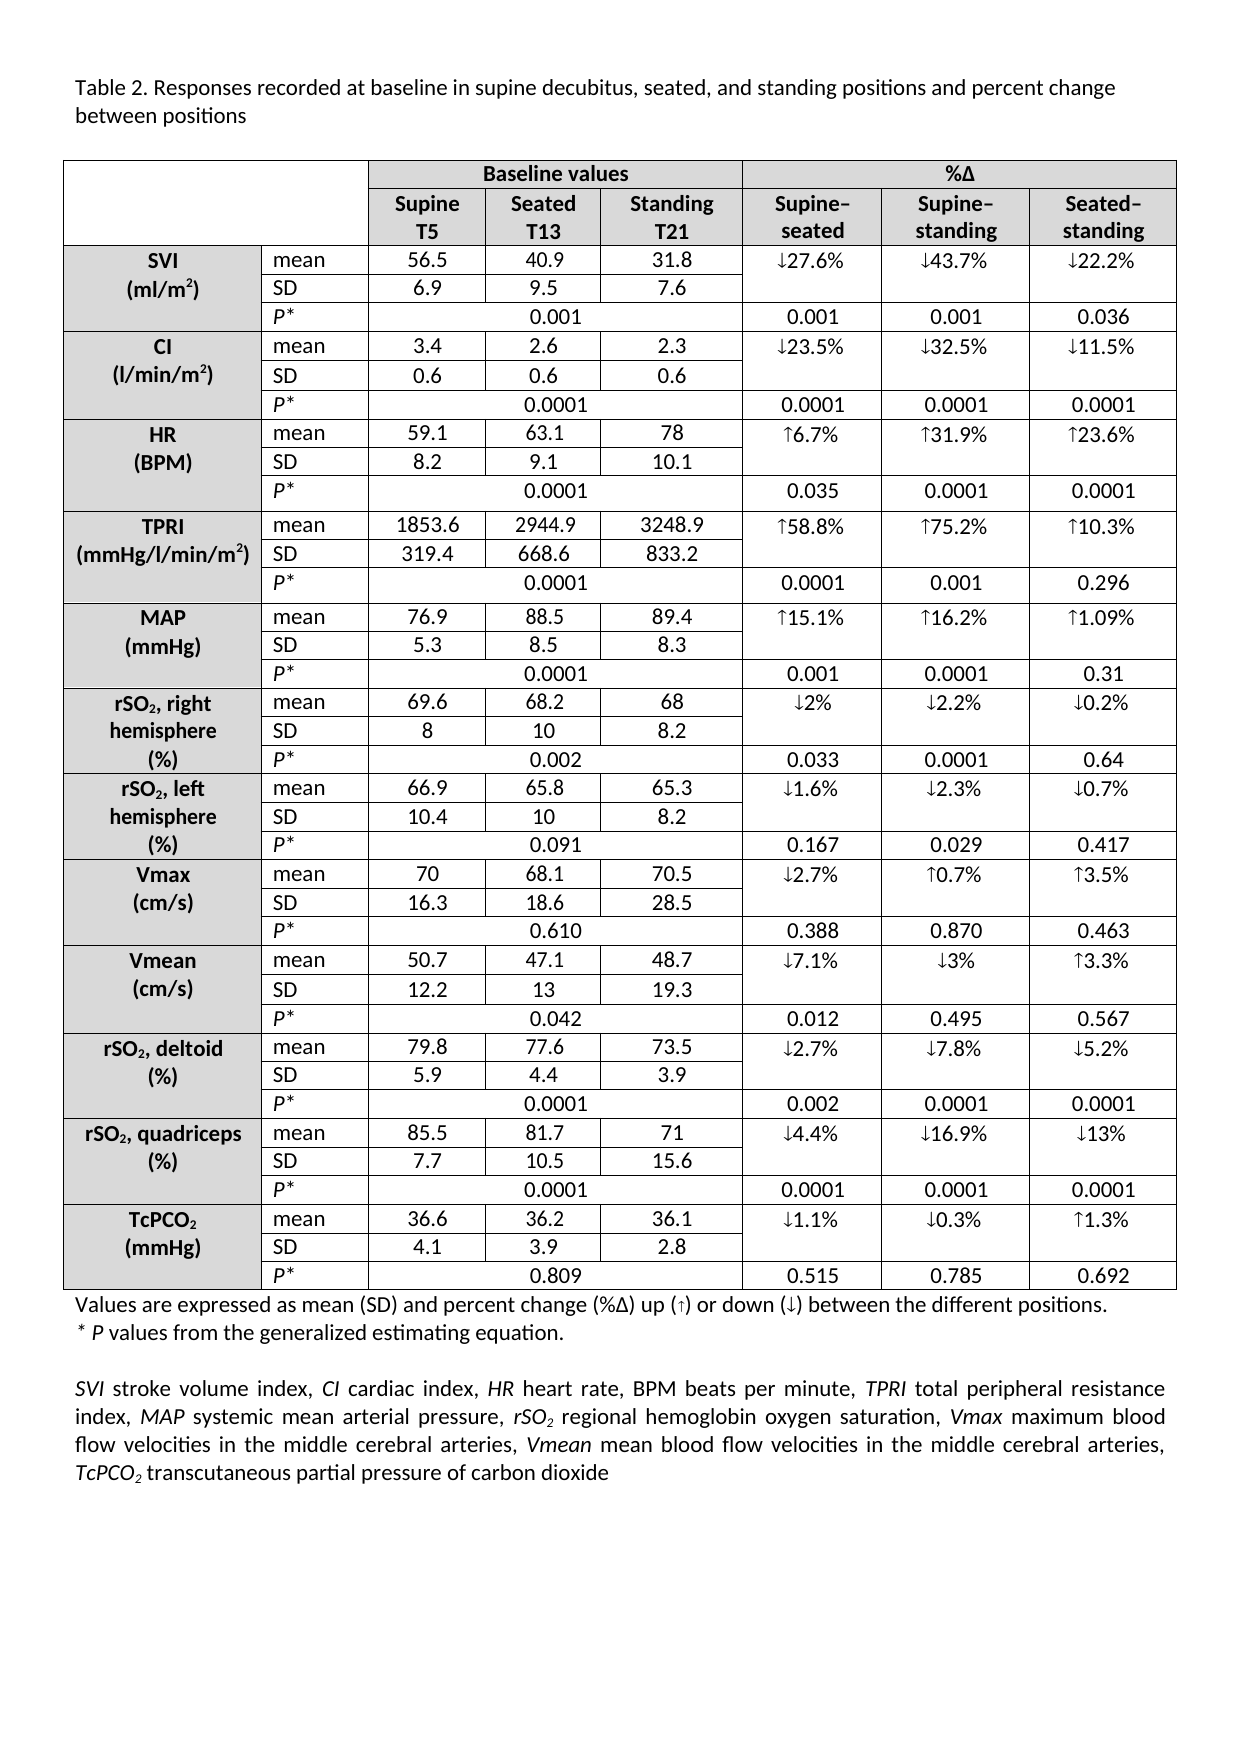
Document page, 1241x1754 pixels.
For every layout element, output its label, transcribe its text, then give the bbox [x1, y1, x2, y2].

table_cell 7.1% [743, 946, 881, 1004]
table_cell rSO2, left hemisphere (%) [64, 774, 261, 859]
table_cell 12.2 [369, 975, 485, 1004]
table_cell 0.692 [1030, 1262, 1176, 1289]
text Table 2. Responses recorded at baseline in supine decubitus, seated, and standing positions and percent change between positions [75, 73, 1119, 129]
table_cell 40.9 [486, 246, 600, 274]
table_cell CI (l/min/m2) [64, 332, 261, 419]
table_cell 0.0001 [369, 1176, 742, 1204]
table_cell 2.8 [601, 1234, 742, 1261]
table_cell HR (BPM) [64, 420, 261, 511]
table_cell 89.4 [601, 604, 742, 631]
table_cell 27.6% [743, 246, 881, 302]
table_cell 16.3 [369, 889, 485, 916]
table_cell 68.2 [486, 689, 600, 716]
table_cell 13% [1030, 1119, 1176, 1175]
table_cell 0.167 [743, 832, 881, 859]
table_cell 0.0001 [882, 1176, 1029, 1204]
table_cell 0.035 [743, 476, 881, 511]
table_cell 5.2% [1030, 1034, 1176, 1089]
table_cell 32.5% [882, 332, 1029, 389]
table_cell 6.9 [369, 275, 485, 302]
table_header [64, 161, 368, 245]
table_cell 2.7% [743, 860, 881, 916]
table_cell 16.9% [882, 1119, 1029, 1175]
table_cell mean [262, 332, 368, 360]
table_cell 8.2 [369, 448, 485, 475]
table_cell 0.0001 [882, 660, 1029, 687]
table_cell 0.0001 [1030, 391, 1176, 419]
table_cell 11.5% [1030, 332, 1176, 389]
table_cell 0.002 [743, 1090, 881, 1118]
table_cell mean [262, 1119, 368, 1147]
table_cell mean [262, 946, 368, 974]
table_cell 0.001 [369, 303, 742, 331]
table_cell 0.0001 [1030, 476, 1176, 511]
table_cell SD [262, 803, 368, 831]
table_cell 0.001 [882, 568, 1029, 602]
table_cell 85.5 [369, 1119, 485, 1147]
table_cell 0.417 [1030, 832, 1176, 859]
table_cell 10.3% [1030, 512, 1176, 567]
table_cell 0.2% [1030, 689, 1176, 745]
table_cell 0.0001 [369, 476, 742, 511]
table_cell 0.042 [369, 1005, 742, 1033]
table_cell 31.9% [882, 420, 1029, 475]
table_cell 63.1 [486, 420, 600, 447]
table_cell 23.6% [1030, 420, 1176, 475]
table_cell 58.8% [743, 512, 881, 567]
table_cell SD [262, 275, 368, 302]
table_cell 5.9 [369, 1062, 485, 1089]
table_cell 10 [486, 803, 600, 831]
table_cell P* [262, 660, 368, 687]
table_cell 79.8 [369, 1034, 485, 1061]
table_cell SD [262, 889, 368, 916]
table_cell 70.5 [601, 860, 742, 887]
table_cell P* [262, 917, 368, 945]
table_cell 2.7% [743, 1034, 881, 1089]
table_cell 22.2% [1030, 246, 1176, 302]
table_cell 8.2 [601, 717, 742, 745]
table_cell 56.5 [369, 246, 485, 274]
table_cell 7.6 [601, 275, 742, 302]
table_cell mean [262, 689, 368, 716]
table_cell rSO2, right hemisphere (%) [64, 689, 261, 773]
table_cell 0.610 [369, 917, 742, 945]
table_cell 0.463 [1030, 917, 1176, 945]
table_cell 77.6 [486, 1034, 600, 1061]
table_cell P* [262, 746, 368, 773]
table_cell 18.6 [486, 889, 600, 916]
table_cell 0.001 [743, 660, 881, 687]
table_cell 73.5 [601, 1034, 742, 1061]
table_cell SD [262, 1062, 368, 1089]
table_cell 0.033 [743, 746, 881, 773]
table_cell 3.9 [601, 1062, 742, 1089]
table_cell SD [262, 975, 368, 1004]
table_cell 0.0001 [882, 746, 1029, 773]
table_cell 2.2% [882, 689, 1029, 745]
table_cell Standing T21 [601, 189, 742, 245]
table_cell 7.8% [882, 1034, 1029, 1089]
table_cell P* [262, 303, 368, 331]
table_cell 48.7 [601, 946, 742, 974]
table_cell 0.0001 [882, 476, 1029, 511]
table_cell 2.3% [882, 774, 1029, 831]
table_cell mean [262, 420, 368, 447]
table_cell 0.870 [882, 917, 1029, 945]
table_cell 8.2 [601, 803, 742, 831]
table_cell 3.4 [369, 332, 485, 360]
table_cell 0.3% [882, 1205, 1029, 1261]
table_cell 3248.9 [601, 512, 742, 539]
table_cell P* [262, 476, 368, 511]
table_cell 8.3 [601, 632, 742, 659]
table_cell 65.8 [486, 774, 600, 802]
table_cell 0.029 [882, 832, 1029, 859]
table_cell mean [262, 512, 368, 539]
table_cell 833.2 [601, 540, 742, 567]
table_cell 2.6 [486, 332, 600, 360]
table_cell SD [262, 632, 368, 659]
table_cell 4.4 [486, 1062, 600, 1089]
table_cell 3.3% [1030, 946, 1176, 1004]
table_cell 0.002 [369, 746, 742, 773]
table_cell 9.5 [486, 275, 600, 302]
table_cell 0.001 [882, 303, 1029, 331]
table_cell 1.3% [1030, 1205, 1176, 1261]
table_cell 68.1 [486, 860, 600, 887]
table_cell P* [262, 1090, 368, 1118]
table_cell 16.2% [882, 604, 1029, 659]
table_cell 0.809 [369, 1262, 742, 1289]
table_cell 28.5 [601, 889, 742, 916]
table_cell 59.1 [369, 420, 485, 447]
table_cell 668.6 [486, 540, 600, 567]
table_cell 0.091 [369, 832, 742, 859]
table_cell 8.5 [486, 632, 600, 659]
table_cell MAP (mmHg) [64, 604, 261, 687]
table_cell 71 [601, 1119, 742, 1147]
table_cell 47.1 [486, 946, 600, 974]
table_cell 0.6 [486, 361, 600, 389]
table_cell 4.1 [369, 1234, 485, 1261]
table_cell mean [262, 774, 368, 802]
table_cell 10.4 [369, 803, 485, 831]
table_cell 1.09% [1030, 604, 1176, 659]
table_cell 0.388 [743, 917, 881, 945]
table_cell P* [262, 568, 368, 602]
table_cell 0.0001 [1030, 1176, 1176, 1204]
table_cell 23.5% [743, 332, 881, 389]
table_cell 15.6 [601, 1148, 742, 1175]
table_cell 0.64 [1030, 746, 1176, 773]
table_cell 0.515 [743, 1262, 881, 1289]
table_cell 70 [369, 860, 485, 887]
table_cell 1853.6 [369, 512, 485, 539]
table_cell mean [262, 604, 368, 631]
table_cell 66.9 [369, 774, 485, 802]
table_cell SVI (ml/m2) [64, 246, 261, 331]
table_cell rSO2, deltoid (%) [64, 1034, 261, 1118]
table_cell 0.296 [1030, 568, 1176, 602]
table_cell 0.0001 [369, 568, 742, 602]
table_cell Vmean (cm/s) [64, 946, 261, 1033]
table_cell 0.7% [1030, 774, 1176, 831]
table_cell 10.5 [486, 1148, 600, 1175]
table_cell 0.6 [601, 361, 742, 389]
table_cell 3.5% [1030, 860, 1176, 916]
table_cell P* [262, 391, 368, 419]
table_cell 15.1% [743, 604, 881, 659]
table_cell 81.7 [486, 1119, 600, 1147]
table_cell mean [262, 246, 368, 274]
table_cell 0.6 [369, 361, 485, 389]
table_cell 2.3 [601, 332, 742, 360]
table_cell 8 [369, 717, 485, 745]
table_cell 19.3 [601, 975, 742, 1004]
table_cell 36.1 [601, 1205, 742, 1233]
table_cell 0.7% [882, 860, 1029, 916]
table_cell 0.001 [743, 303, 881, 331]
table_cell 0.0001 [743, 568, 881, 602]
table_cell 0.0001 [369, 391, 742, 419]
text * P values from the generalized estimating equation. [75, 1318, 1188, 1346]
table_cell SD [262, 540, 368, 567]
table_cell 3% [882, 946, 1029, 1004]
table_cell 7.7 [369, 1148, 485, 1175]
table_cell Supine– seated [743, 189, 881, 245]
table_cell P* [262, 1005, 368, 1033]
table_cell 36.2 [486, 1205, 600, 1233]
table_cell 0.785 [882, 1262, 1029, 1289]
table_cell 2944.9 [486, 512, 600, 539]
table_cell 0.0001 [369, 1090, 742, 1118]
table_cell TPRI (mmHg/l/min/m2) [64, 512, 261, 602]
table_cell 0.0001 [743, 391, 881, 419]
table_cell 75.2% [882, 512, 1029, 567]
table_cell Seated– standing [1030, 189, 1176, 245]
table_cell 0.0001 [882, 1090, 1029, 1118]
table_cell 31.8 [601, 246, 742, 274]
table_cell SD [262, 361, 368, 389]
table_cell Supine T5 [369, 189, 485, 245]
table_cell 65.3 [601, 774, 742, 802]
table_cell 78 [601, 420, 742, 447]
table_header Baseline values [369, 161, 742, 188]
table_cell 36.6 [369, 1205, 485, 1233]
table_header %∆ [743, 161, 1176, 188]
table_cell P* [262, 1176, 368, 1204]
table_cell 88.5 [486, 604, 600, 631]
table_cell 50.7 [369, 946, 485, 974]
table_cell 0.036 [1030, 303, 1176, 331]
table_cell 9.1 [486, 448, 600, 475]
table_cell 1.1% [743, 1205, 881, 1261]
table_cell 4.4% [743, 1119, 881, 1175]
table_cell 0.567 [1030, 1005, 1176, 1033]
table_cell mean [262, 860, 368, 887]
table_cell 43.7% [882, 246, 1029, 302]
table_cell SD [262, 1148, 368, 1175]
table_cell mean [262, 1205, 368, 1233]
table_cell SD [262, 717, 368, 745]
table_cell 69.6 [369, 689, 485, 716]
table_cell 3.9 [486, 1234, 600, 1261]
table_cell P* [262, 832, 368, 859]
table_cell 10.1 [601, 448, 742, 475]
table_cell 0.0001 [1030, 1090, 1176, 1118]
table_cell Vmax (cm/s) [64, 860, 261, 945]
table_cell 68 [601, 689, 742, 716]
table_cell 0.0001 [743, 1176, 881, 1204]
table_cell 10 [486, 717, 600, 745]
table_cell 0.012 [743, 1005, 881, 1033]
table_cell 0.495 [882, 1005, 1029, 1033]
table_cell 2% [743, 689, 881, 745]
table_cell Supine– standing [882, 189, 1029, 245]
table_cell 76.9 [369, 604, 485, 631]
table_cell 5.3 [369, 632, 485, 659]
table_cell Seated T13 [486, 189, 600, 245]
table_cell SD [262, 1234, 368, 1261]
table_cell SD [262, 448, 368, 475]
text SVI stroke volume index, CI cardiac index, HR heart rate, BPM beats per minute, TPRI total peripheral resistance index, MAP systemic mean arterial pressure, rSO2 regional hemoglobin oxygen saturation, Vmax maximum blood flow velocities in the middle cerebral arteries, Vmean mean blood flow velocities in the middle cerebral arteries, TcPCO2 transcutaneous partial pressure of carbon dioxide [75, 1374, 1166, 1487]
text Values are expressed as mean (SD) and percent change (%∆) up () or down () between the different positions. [75, 1290, 1188, 1318]
table_cell 0.31 [1030, 660, 1176, 687]
table_cell 0.0001 [369, 660, 742, 687]
table_cell rSO2, quadriceps (%) [64, 1119, 261, 1204]
table_cell TcPCO2 (mmHg) [64, 1205, 261, 1289]
table_cell 13 [486, 975, 600, 1004]
table_cell 6.7% [743, 420, 881, 475]
table_cell 319.4 [369, 540, 485, 567]
table_cell mean [262, 1034, 368, 1061]
table_cell 0.0001 [882, 391, 1029, 419]
table_cell 1.6% [743, 774, 881, 831]
table_cell P* [262, 1262, 368, 1289]
